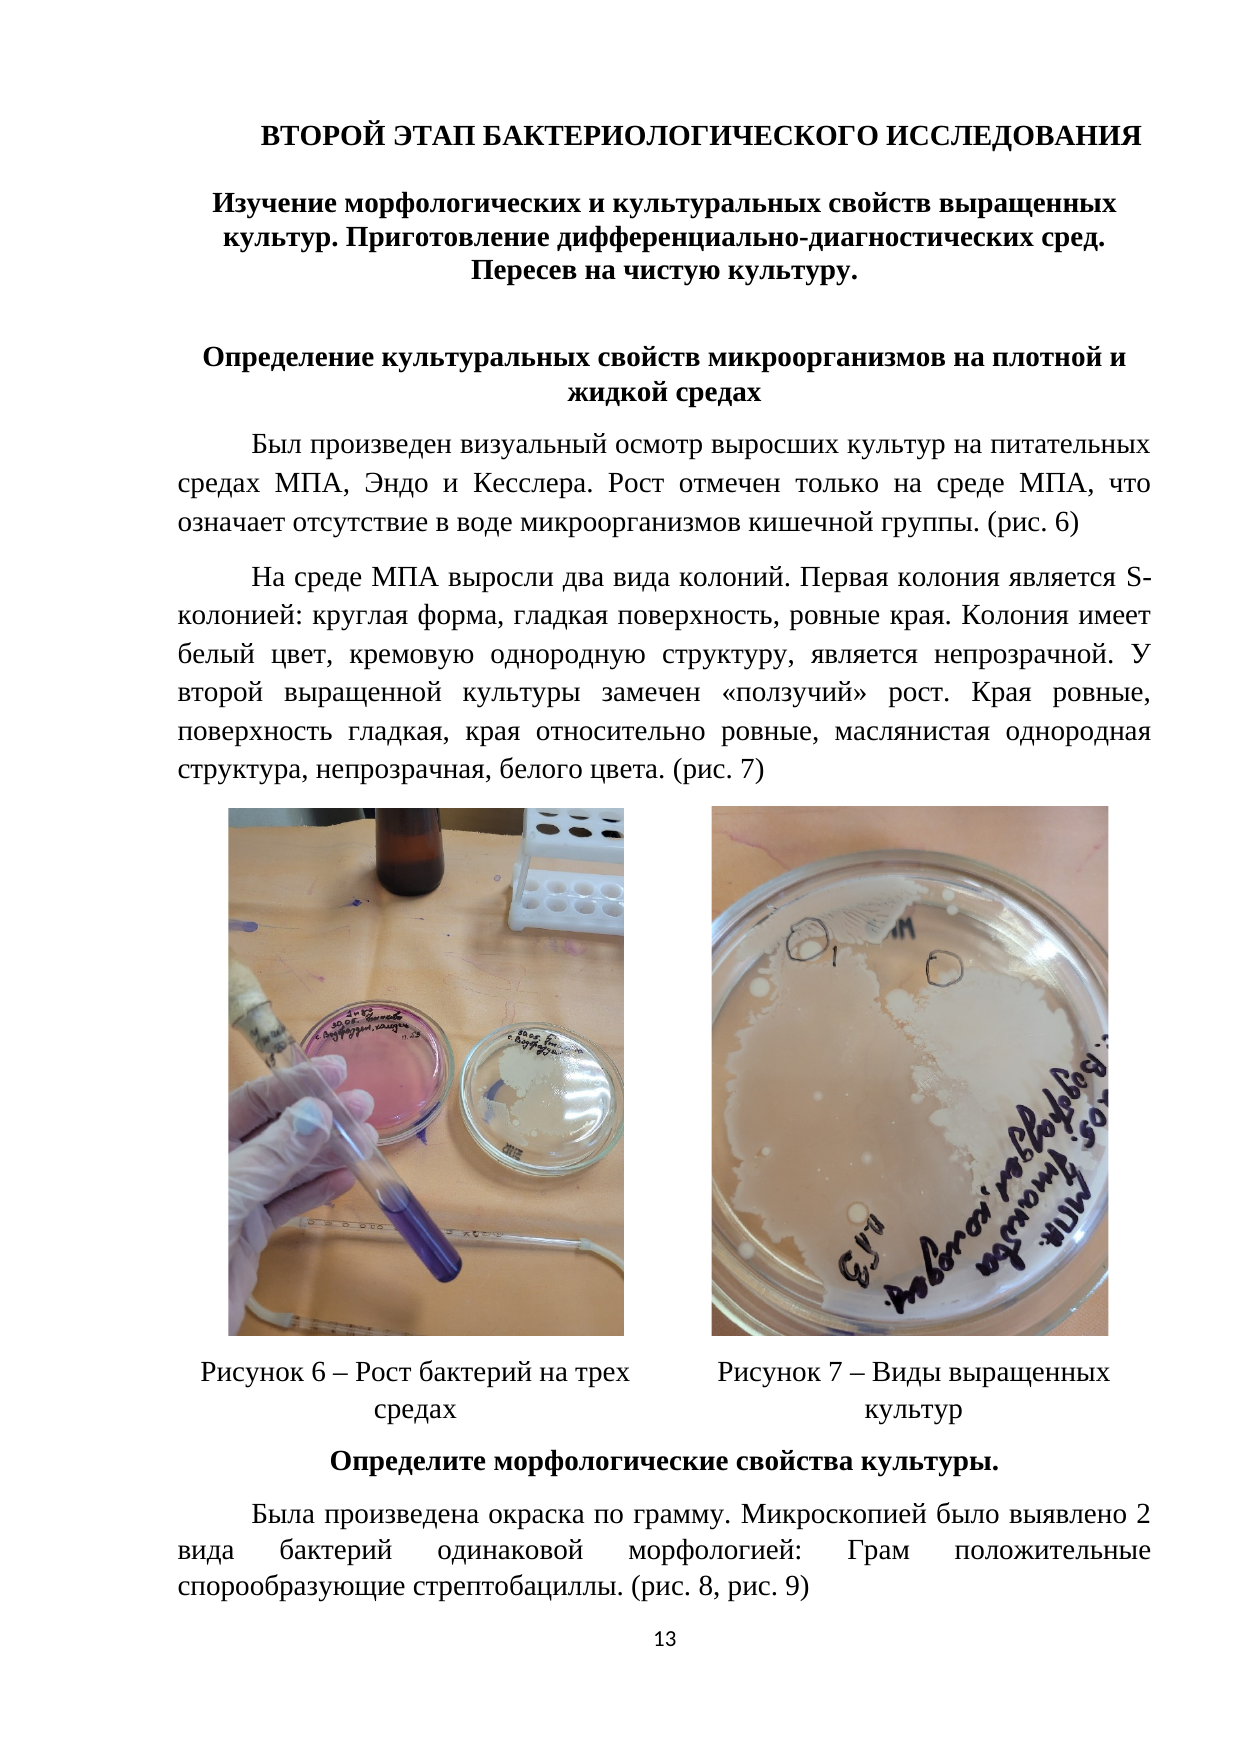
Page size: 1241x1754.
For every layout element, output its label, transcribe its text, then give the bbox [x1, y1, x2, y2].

subtitle ВТОРОЙ ЭТАП БАКТЕРИОЛОГИЧЕСКОГО ИССЛЕДОВАНИЯ [251, 118, 1152, 152]
picture [228, 808, 624, 1336]
table_header Рисунок 6 – Рост бактерий на трех средах [166, 1355, 664, 1443]
table_header Рисунок 7 – Виды выращенных культур [664, 1355, 1163, 1443]
text На среде МПА выросли два вида колоний. Первая колония является S-колонией: круглая форма, гладкая поверхность, ровные края. Колония имеет белый цвет, кремовую однородную структуру, является непрозрачной. У второй выращенной культуры замечен «ползучий» рост. Края ровные, поверхность гладкая, края относительно ровные, маслянистая однородная структура, непрозрачная, белого цвета. (рис. 7) [177, 559, 1152, 785]
text Была произведена окраска по грамму. Микроскопией было выявлено 2 вида бактерий одинаковой морфологией: Грам положительные спорообразующие стрептобациллы. (рис. 8, рис. 9) [177, 1496, 1152, 1602]
subtitle Изучение морфологических и культуральных свойств выращенных культур. Приготовление дифференциально-диагностических сред. Пересев на чистую культуру. [177, 185, 1152, 286]
picture [711, 806, 1109, 1336]
text Определение культуральных свойств микроорганизмов на плотной и жидкой средах [177, 339, 1152, 408]
text Определите морфологические свойства культуры. [177, 1443, 1152, 1477]
text Был произведен визуальный осмотр выросших культур на питательных средах МПА, Эндо и Кесслера. Рост отмечен только на среде МПА, что означает отсутствие в воде микроорганизмов кишечной группы. (рис. 6) [177, 427, 1152, 537]
